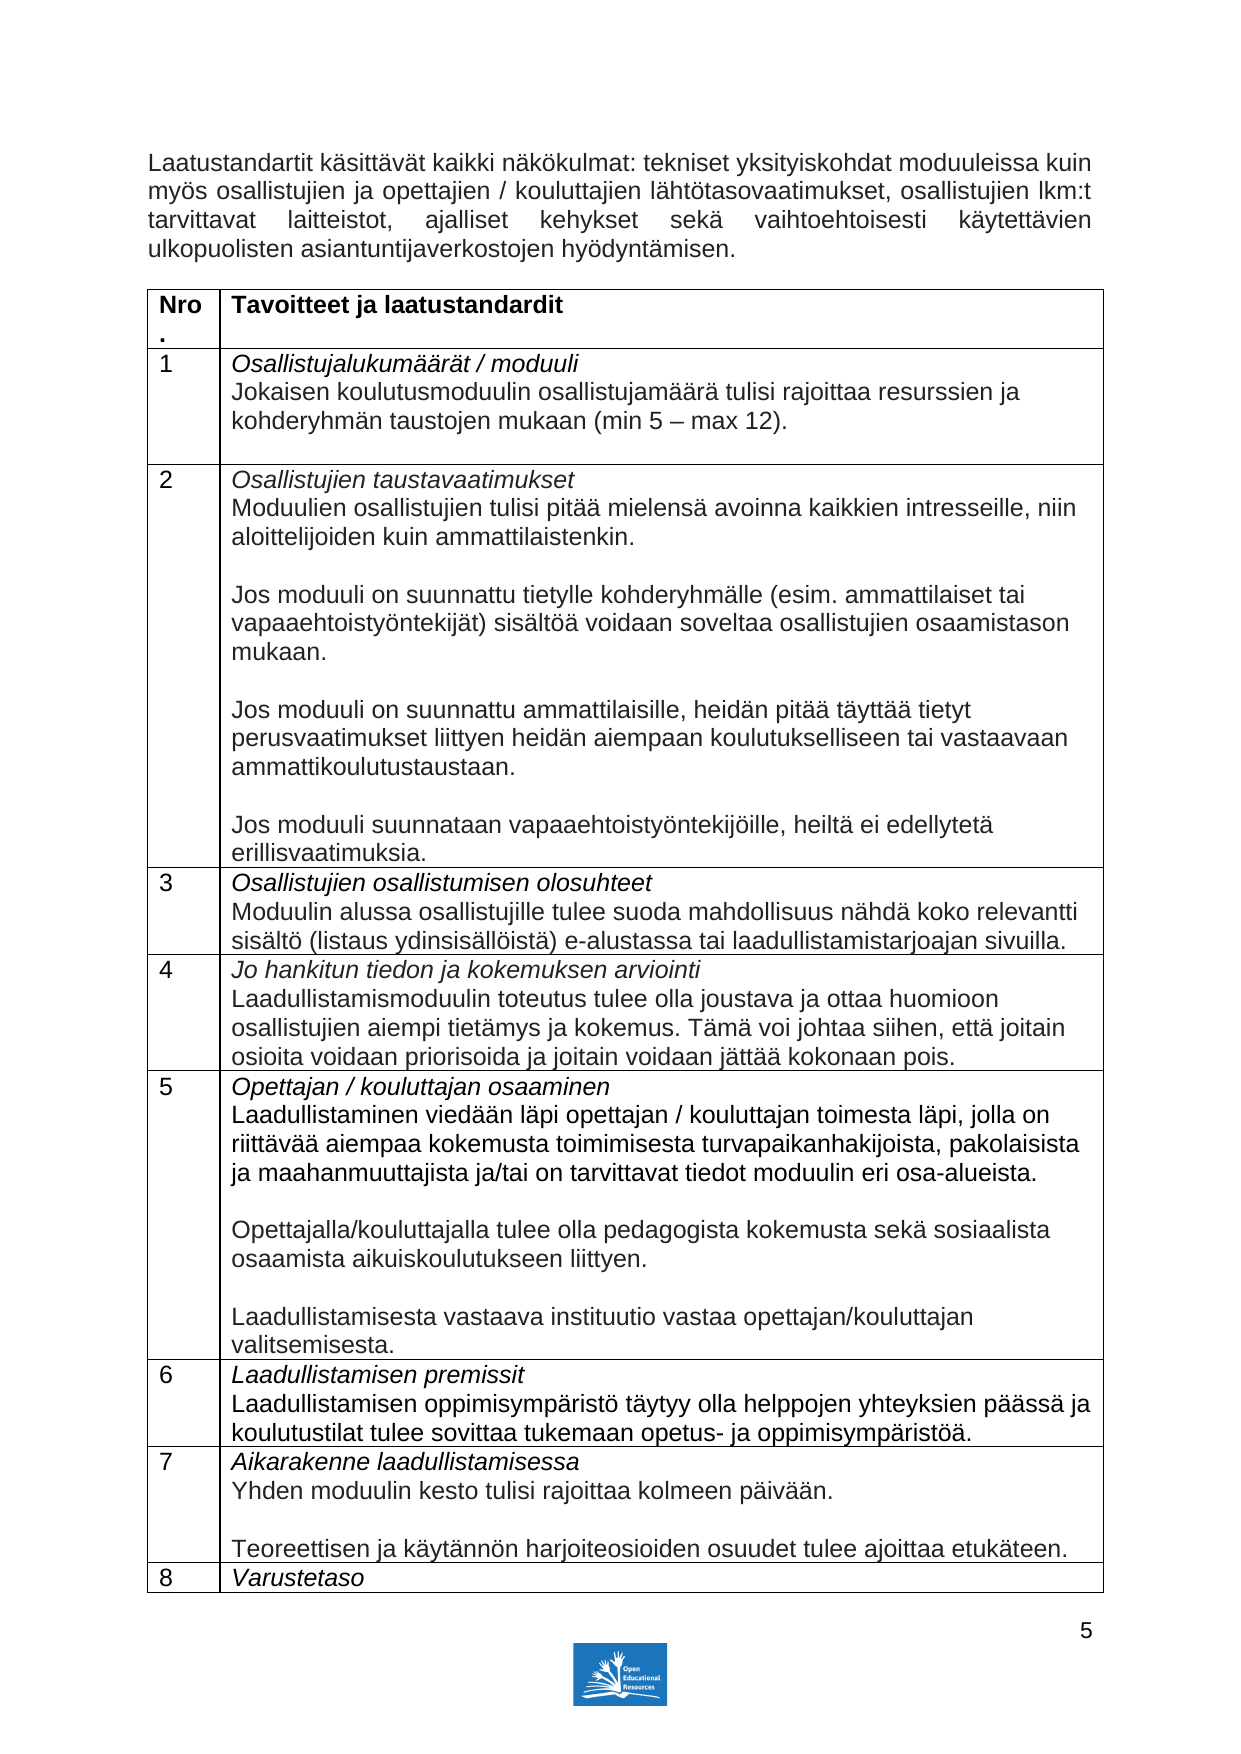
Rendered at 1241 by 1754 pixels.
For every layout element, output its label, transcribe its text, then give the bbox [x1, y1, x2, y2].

table_header Tavoitteet ja laatustandardit [221, 290, 1103, 347]
table_cell Osallistujien osallistumisen olosuhteet Moduulin alussa osallistujille tulee suoda mahdollisuus nähdä koko relevantti sisältö (listaus ydinsisällöistä) e-alustassa tai laadullistamistarjoajan sivuilla. [221, 868, 1103, 954]
table_cell 5 [148, 1071, 219, 1359]
table_cell 6 [148, 1360, 219, 1446]
table_cell Osallistujalukumäärät / moduuli Jokaisen koulutusmoduulin osallistujamäärä tulisi rajoittaa resurssien ja kohderyhmän taustojen mukaan (min 5 – max 12). [221, 349, 1103, 463]
table_cell Laadullistamisen premissit Laadullistamisen oppimisympäristö täytyy olla helppojen yhteyksien päässä ja koulutustilat tulee sovittaa tukemaan opetus- ja oppimisympäristöä. [221, 1360, 1103, 1446]
picture [573, 1643, 668, 1706]
table_cell 8 [148, 1563, 219, 1592]
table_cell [221, 1563, 1103, 1592]
table_cell 1 [148, 349, 219, 463]
table_cell 7 [148, 1447, 219, 1562]
table_cell Jo hankitun tiedon ja kokemuksen arviointi Laadullistamismoduulin toteutus tulee olla joustava ja ottaa huomioon osallistujien aiempi tietämys ja kokemus. Tämä voi johtaa siihen, että joitain osioita voidaan priorisoida ja joitain voidaan jättää kokonaan pois. [221, 955, 1103, 1070]
table_cell Aikarakenne laadullistamisessa Yhden moduulin kesto tulisi rajoittaa kolmeen päivään. Teoreettisen ja käytännön harjoiteosioiden osuudet tulee ajoittaa etukäteen. [221, 1447, 1103, 1562]
table_cell Osallistujien taustavaatimukset Moduulien osallistujien tulisi pitää mielensä avoinna kaikkien intresseille, niin aloittelijoiden kuin ammattilaistenkin. Jos moduuli on suunnattu tietylle kohderyhmälle (esim. ammattilaiset tai vapaaehtoistyöntekijät) sisältöä voidaan soveltaa osallistujien osaamistason mukaan. Jos moduuli on suunnattu ammattilaisille, heidän pitää täyttää tietyt perusvaatimukset liittyen heidän aiempaan koulutukselliseen tai vastaavaan ammattikoulutustaustaan. Jos moduuli suunnataan vapaaehtoistyöntekijöille, heiltä ei edellytetä erillisvaatimuksia. [221, 465, 1103, 867]
text Laatustandartit käsittävät kaikki näkökulmat: tekniset yksityiskohdat moduuleissa kuin myös osallistujien ja opettajien / kouluttajien lähtötasovaatimukset, osallistujien lkm:t tarvittavat laitteistot, ajalliset kehykset sekä vaihtoehtoisesti käytettävien ulkopuolisten asiantuntijaverkostojen hyödyntämisen. [148, 148, 1093, 263]
table_cell 2 [148, 465, 219, 867]
table_cell Opettajan / kouluttajan osaaminen Laadullistaminen viedään läpi opettajan / kouluttajan toimesta läpi, jolla on riittävää aiempaa kokemusta toimimisesta turvapaikanhakijoista, pakolaisista ja maahanmuuttajista ja/tai on tarvittavat tiedot moduulin eri osa-alueista. Opettajalla/kouluttajalla tulee olla pedagogista kokemusta sekä sosiaalista osaamista aikuiskoulutukseen liittyen. Laadullistamisesta vastaava instituutio vastaa opettajan/kouluttajan valitsemisesta. [221, 1071, 1103, 1359]
table_header Nro. [148, 290, 219, 347]
table_cell 4 [148, 955, 219, 1070]
table_cell 3 [148, 868, 219, 954]
